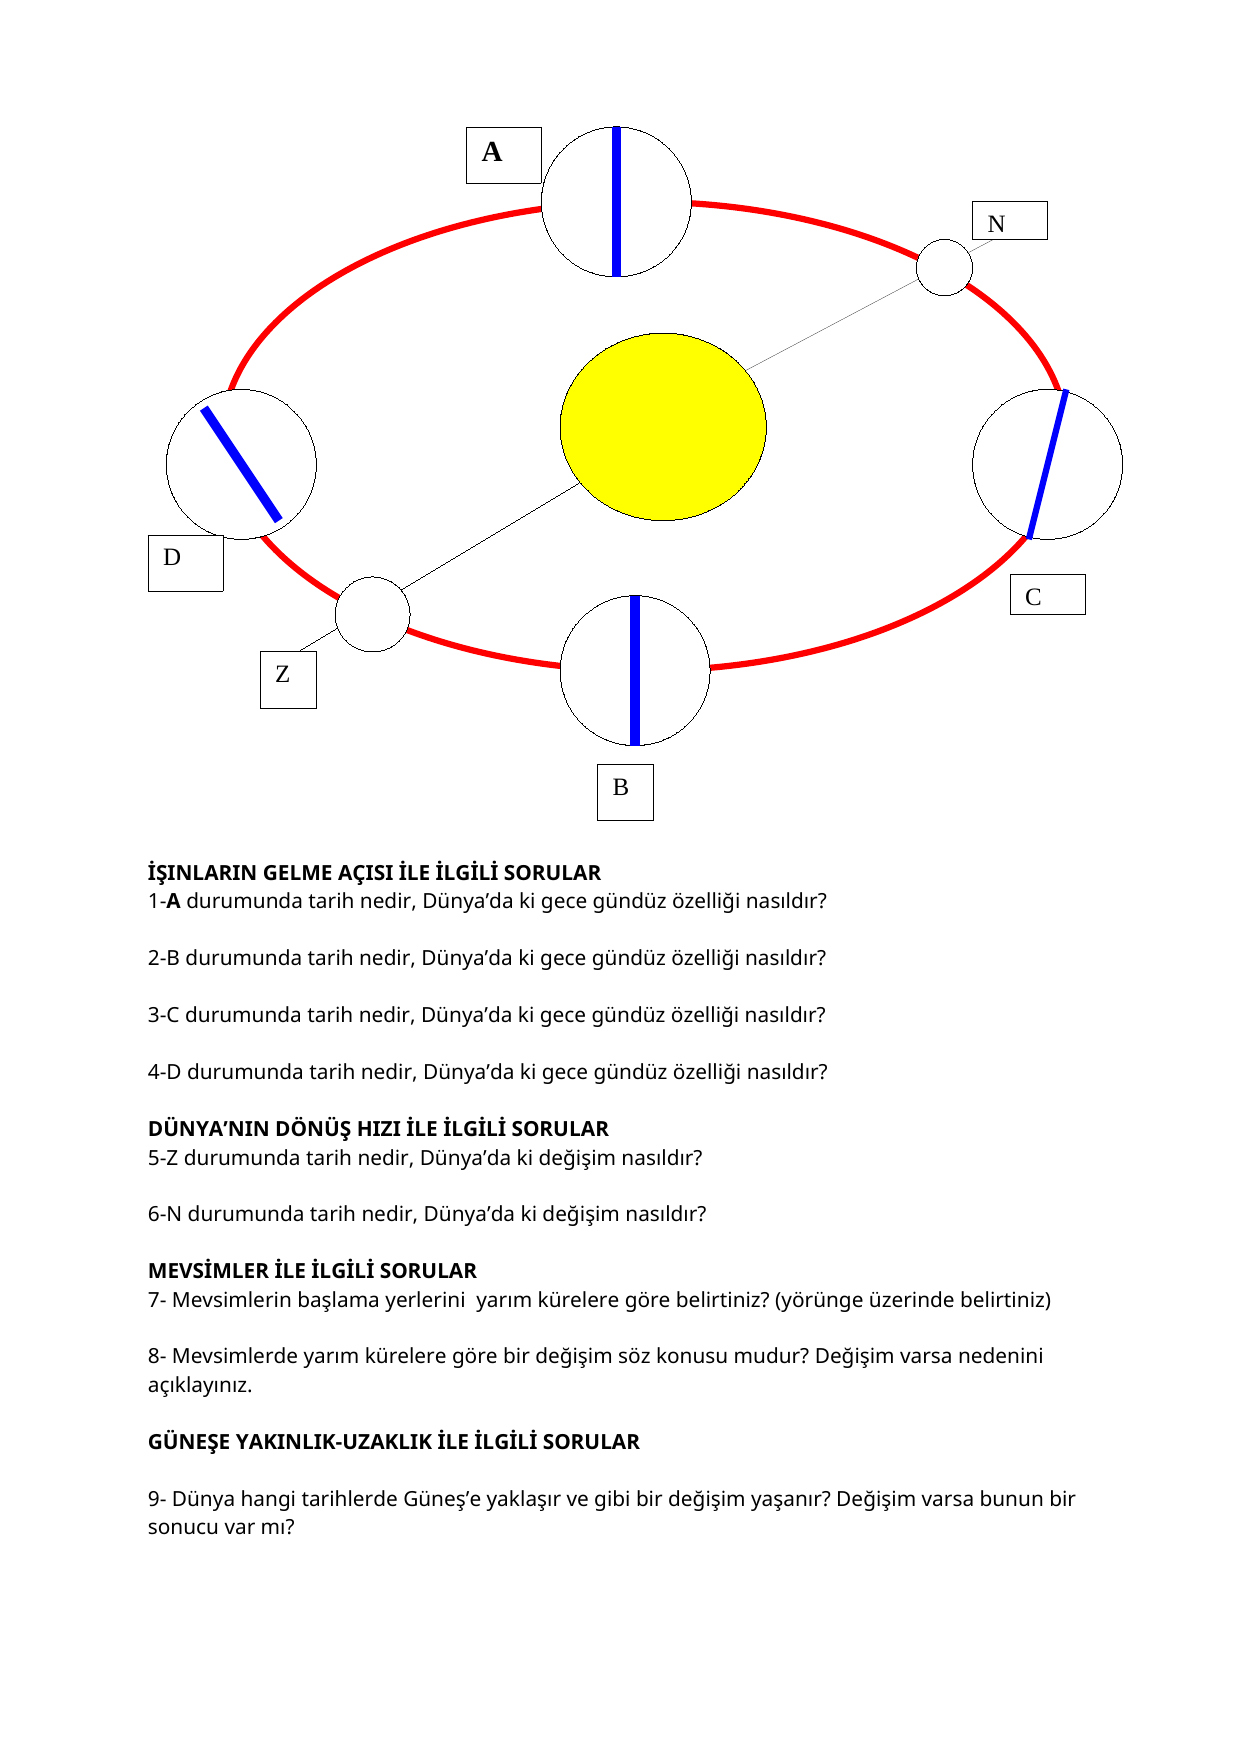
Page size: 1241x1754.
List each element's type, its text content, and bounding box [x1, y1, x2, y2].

text MEVSİMLER İLE İLGİLİ SORULAR [148, 1256, 1093, 1285]
text 7- Mevsimlerin başlama yerlerini yarım kürelere göre belirtiniz? (yörünge üzerinde belirtiniz) [148, 1285, 1093, 1313]
text 5-Z durumunda tarih nedir, Dünya’da ki değişim nasıldır? [148, 1143, 1093, 1171]
text GÜNEŞE YAKINLIK-UZAKLIK İLE İLGİLİ SORULAR [148, 1427, 1093, 1455]
text 1-A durumunda tarih nedir, Dünya’da ki gece gündüz özelliği nasıldır? [148, 887, 1093, 915]
text 6-N durumunda tarih nedir, Dünya’da ki değişim nasıldır? [148, 1199, 1093, 1228]
text 3-C durumunda tarih nedir, Dünya’da ki gece gündüz özelliği nasıldır? [148, 1000, 1093, 1029]
text 9- Dünya hangi tarihlerde Güneş’e yaklaşır ve gibi bir değişim yaşanır? Değişim varsa bunun bir sonucu var mı? [148, 1484, 1093, 1541]
text DÜNYA’NIN DÖNÜŞ HIZI İLE İLGİLİ SORULAR [148, 1114, 1093, 1143]
text 2-B durumunda tarih nedir, Dünya’da ki gece gündüz özelliği nasıldır? [148, 943, 1093, 972]
text 4-D durumunda tarih nedir, Dünya’da ki gece gündüz özelliği nasıldır? [148, 1057, 1093, 1086]
text 8- Mevsimlerde yarım kürelere göre bir değişim söz konusu mudur? Değişim varsa nedenini açıklayınız. [148, 1342, 1093, 1398]
text İŞINLARIN GELME AÇISI İLE İLGİLİ SORULAR [148, 858, 1093, 887]
